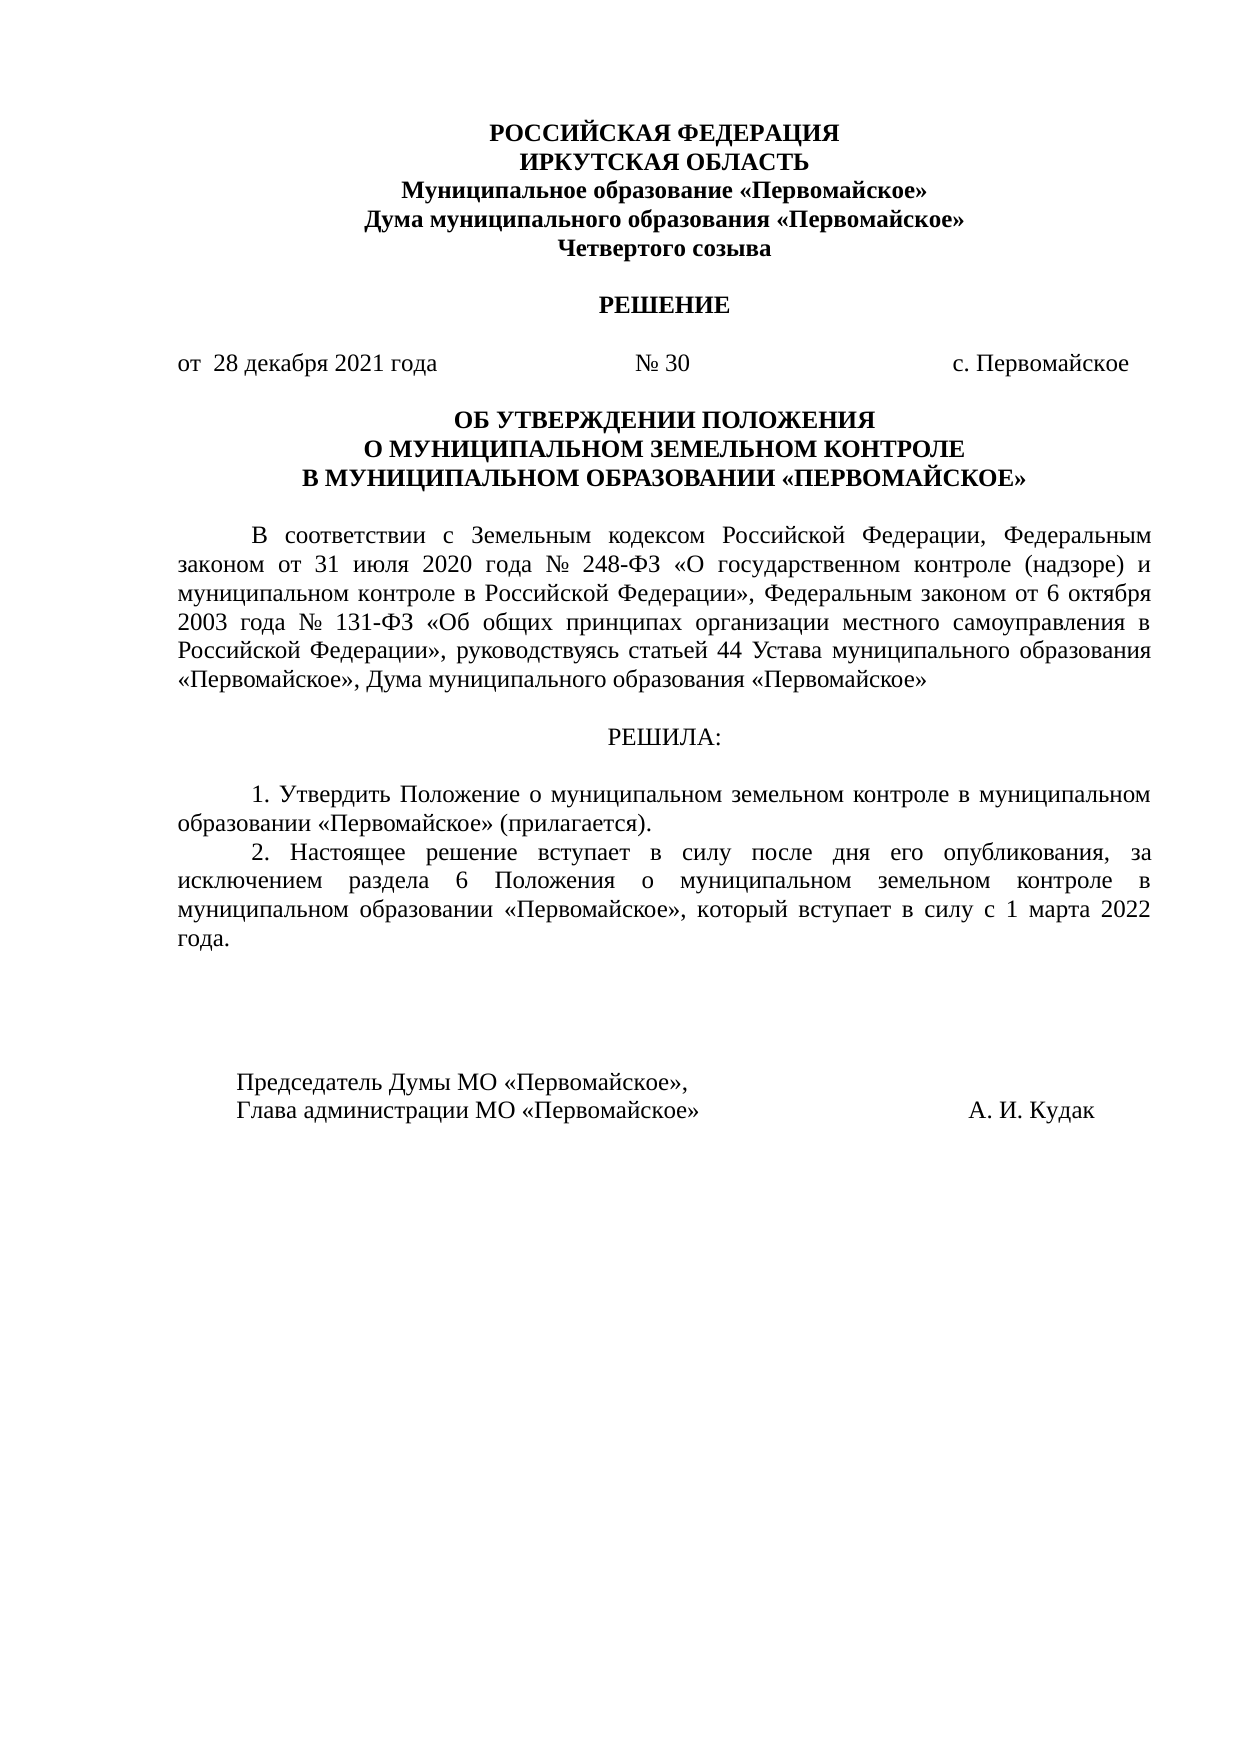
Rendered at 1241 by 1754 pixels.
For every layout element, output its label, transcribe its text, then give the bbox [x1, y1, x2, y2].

text ИРКУТСКАЯ ОБЛАСТЬ [177, 147, 1152, 176]
text РЕШИЛА: [177, 722, 1152, 751]
text 1. Утвердить Положение о муниципальном земельном контроле в муниципальном образовании «Первомайское» (прилагается). [177, 779, 1152, 837]
text Муниципальное образование «Первомайское» [177, 176, 1152, 204]
text 2. Настоящее решение вступает в силу после дня его опубликования, за исключением раздела 6 Положения о муниципальном земельном контроле в муниципальном образовании «Первомайское», который вступает в силу с 1 марта 2022 года. [177, 837, 1152, 952]
text Председатель Думы МО «Первомайское», [177, 1067, 1171, 1096]
text от 28 декабря 2021 года № 30 с. Первомайское [177, 348, 1152, 377]
text ОБ УТВЕРЖДЕНИИ ПОЛОЖЕНИЯ [177, 406, 1152, 434]
text В соответствии с Земельным кодексом Российской Федерации, Федеральным законом от 31 июля 2020 года № 248-ФЗ «О государственном контроле (надзоре) и муниципальном контроле в Российской Федерации», Федеральным законом от 6 октября 2003 года № 131-ФЗ «Об общих принципах организации местного самоуправления в Российской Федерации», руководствуясь статьей 44 Устава муниципального образования «Первомайское», Дума муниципального образования «Первомайское» [177, 521, 1152, 693]
text Четвертого созыва [177, 233, 1152, 262]
text О МУНИЦИПАЛЬНОМ ЗЕМЕЛЬНОМ КОНТРОЛЕ [177, 434, 1152, 463]
text Глава администрации МО «Первомайское» А. И. Кудак [177, 1096, 1171, 1124]
text РЕШЕНИЕ [177, 291, 1152, 319]
text В МУНИЦИПАЛЬНОМ ОБРАЗОВАНИИ «ПЕРВОМАЙСКОЕ» [177, 463, 1152, 492]
text Дума муниципального образования «Первомайское» [177, 204, 1152, 233]
text РОССИЙСКАЯ ФЕДЕРАЦИЯ [177, 118, 1152, 147]
